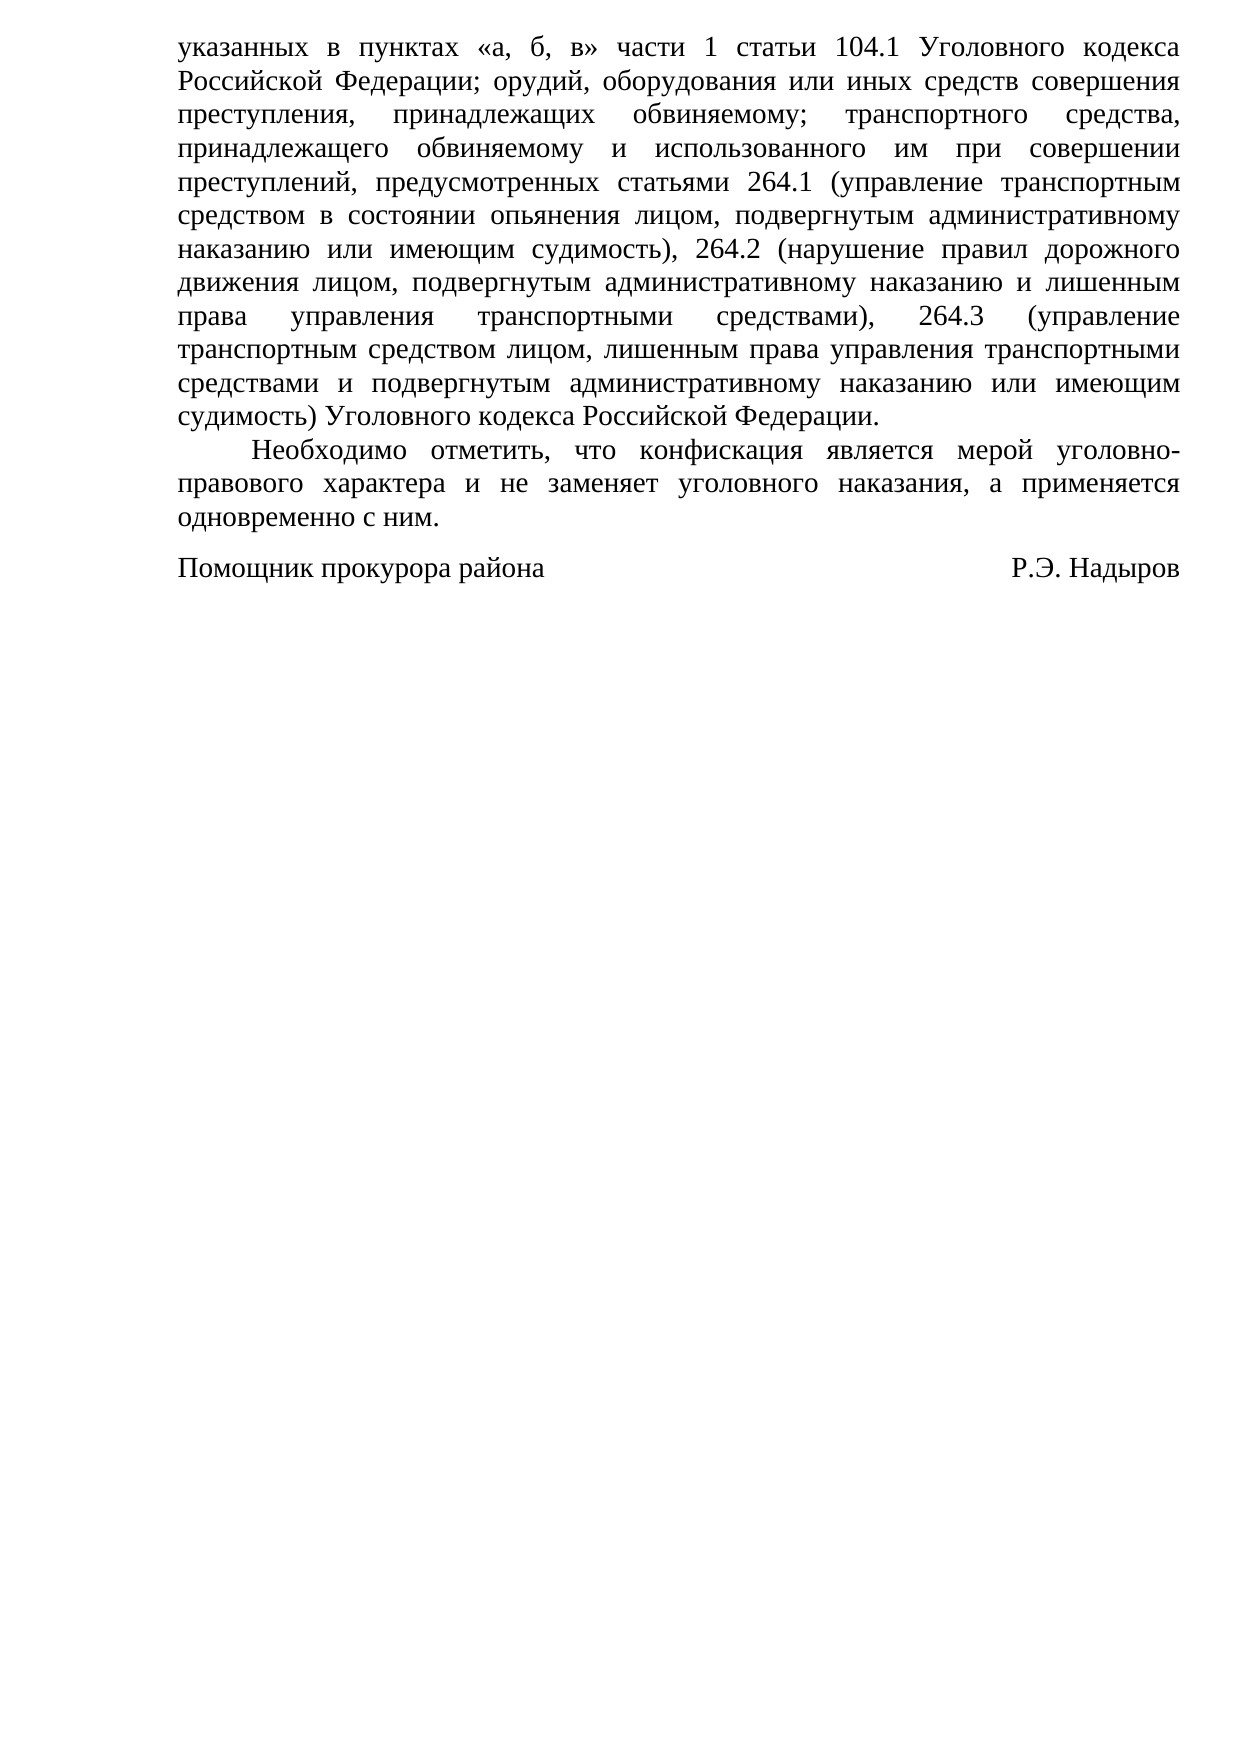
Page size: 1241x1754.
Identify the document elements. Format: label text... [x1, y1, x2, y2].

text Необходимо отметить, что конфискация является мерой уголовно-правового характера и не заменяет уголовного наказания, а применяется одновременно с ним. [177, 432, 1181, 533]
text Помощник прокурора района Р.Э. Надыров [177, 558, 1181, 583]
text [177, 29, 1181, 432]
